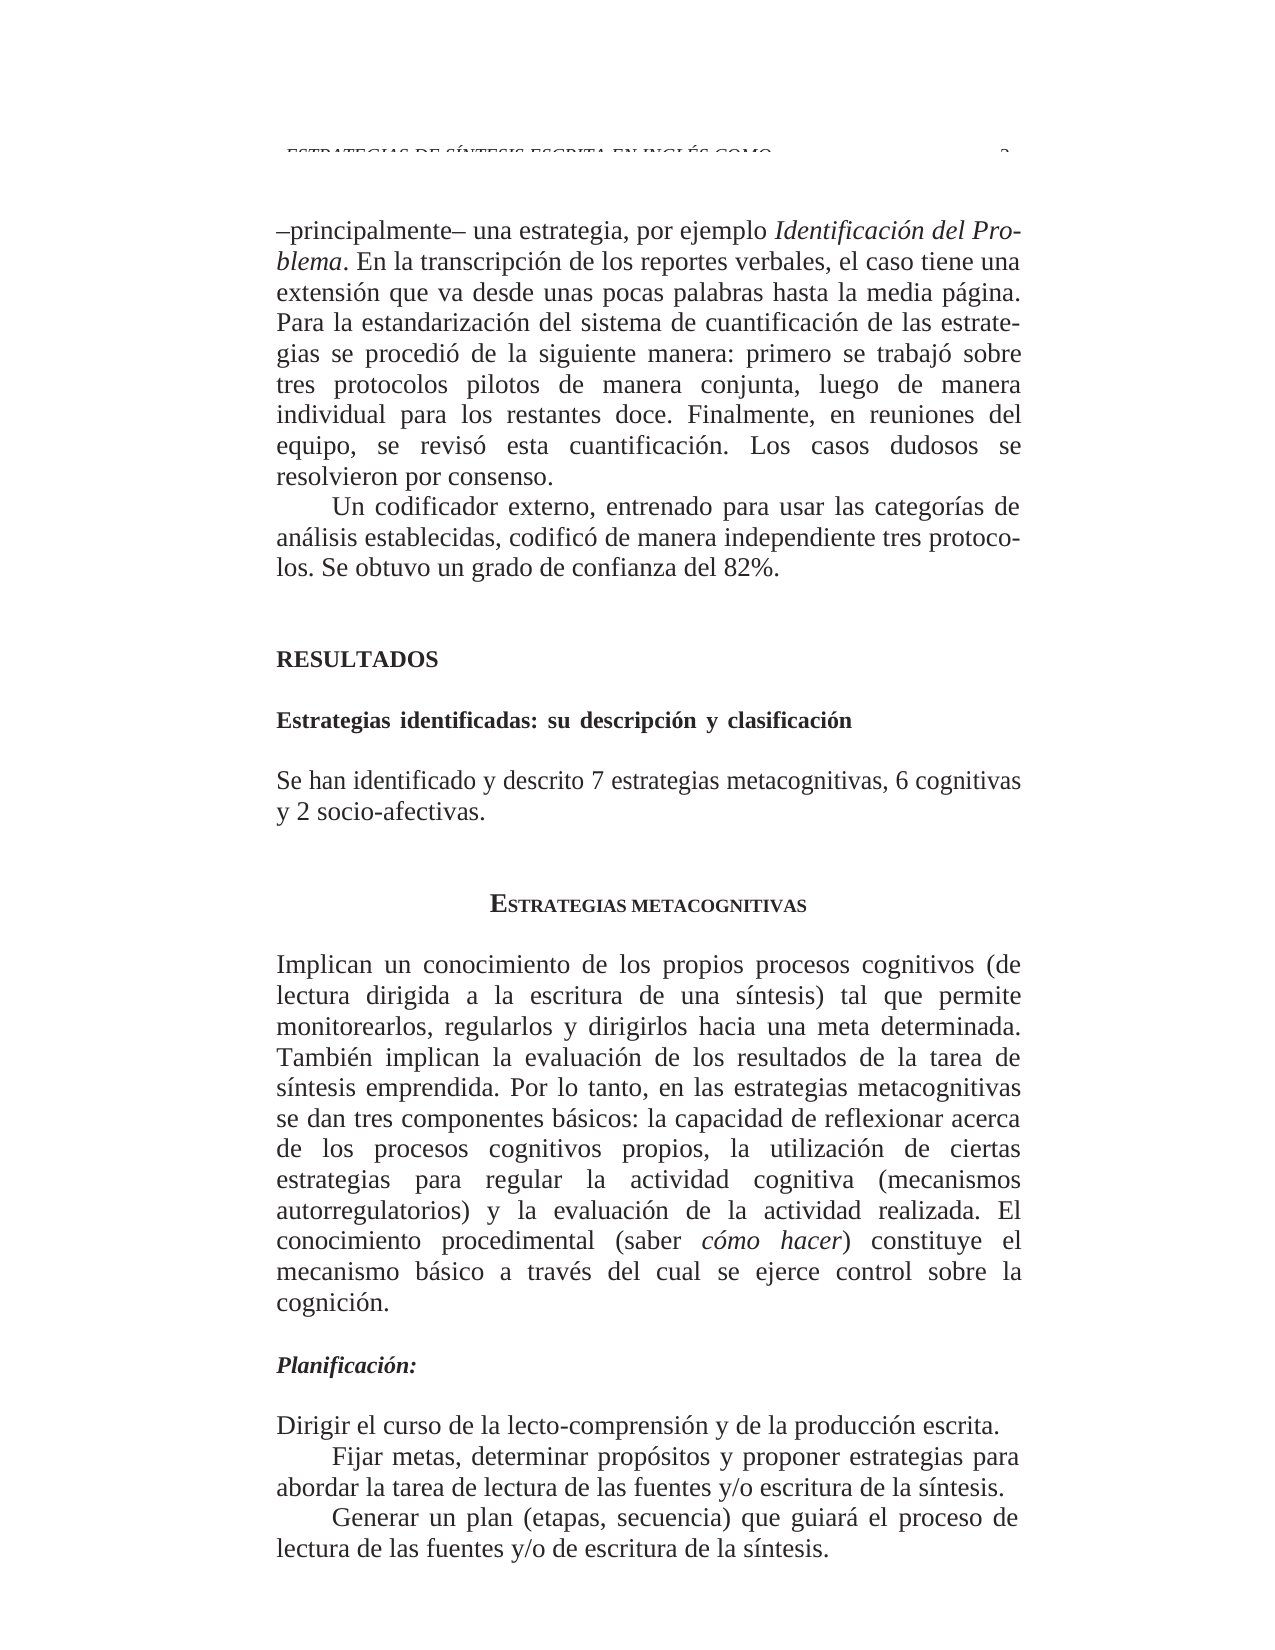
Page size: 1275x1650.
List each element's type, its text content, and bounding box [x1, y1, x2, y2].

text –principalmente– una estrategia, por ejemplo Identificación del Pro- blema. En la transcripción de los reportes verbales, el caso tiene una extensión que va desde unas pocas palabras hasta la media página. Para la estandarización del sistema de cuantificación de las estrate- gias se procedió de la siguiente manera: primero se trabajó sobre tres protocolos pilotos de manera conjunta, luego de manera individual para los restantes doce. Finalmente, en reuniones del equipo, se revisó esta cuantificación. Los casos dudosos se resolvieron por consenso. [276, 215, 1022, 491]
text Planificación: [276, 1351, 1096, 1379]
text ESTRATEGIAS METACOGNITIVAS [383, 887, 914, 918]
text RESULTADOS [276, 645, 1096, 672]
text Implican un conocimiento de los propios procesos cognitivos (de lectura dirigida a la escritura de una síntesis) tal que permite monitorearlos, regularlos y dirigirlos hacia una meta determinada. También implican la evaluación de los resultados de la tarea de síntesis emprendida. Por lo tanto, en las estrategias metacognitivas se dan tres componentes básicos: la capacidad de reflexionar acerca de los procesos cognitivos propios, la utilización de ciertas estrategias para regular la actividad cognitiva (mecanismos autorregulatorios) y la evaluación de la actividad realizada. El conocimiento procedimental (saber cómo hacer) constituye el mecanismo básico a través del cual se ejerce control sobre la cognición. [276, 949, 1022, 1317]
text Estrategias identificadas: su descripción y clasificación [276, 706, 1096, 734]
text Dirigir el curso de la lecto-comprensión y de la producción escrita. [276, 1410, 1096, 1441]
text Un codificador externo, entrenado para usar las categorías de análisis establecidas, codificó de manera independiente tres protoco- los. Se obtuvo un grado de confianza del 82%. [276, 491, 1021, 583]
text Generar un plan (etapas, secuencia) que guiará el proceso de lectura de las fuentes y/o de escritura de la síntesis. [276, 1502, 1020, 1564]
text Fijar metas, determinar propósitos y proponer estrategias para abordar la tarea de lectura de las fuentes y/o escritura de la síntesis. [276, 1441, 1022, 1502]
text Se han identificado y descrito 7 estrategias metacognitivas, 6 cognitivas y 2 socio-afectivas. [276, 765, 1023, 826]
